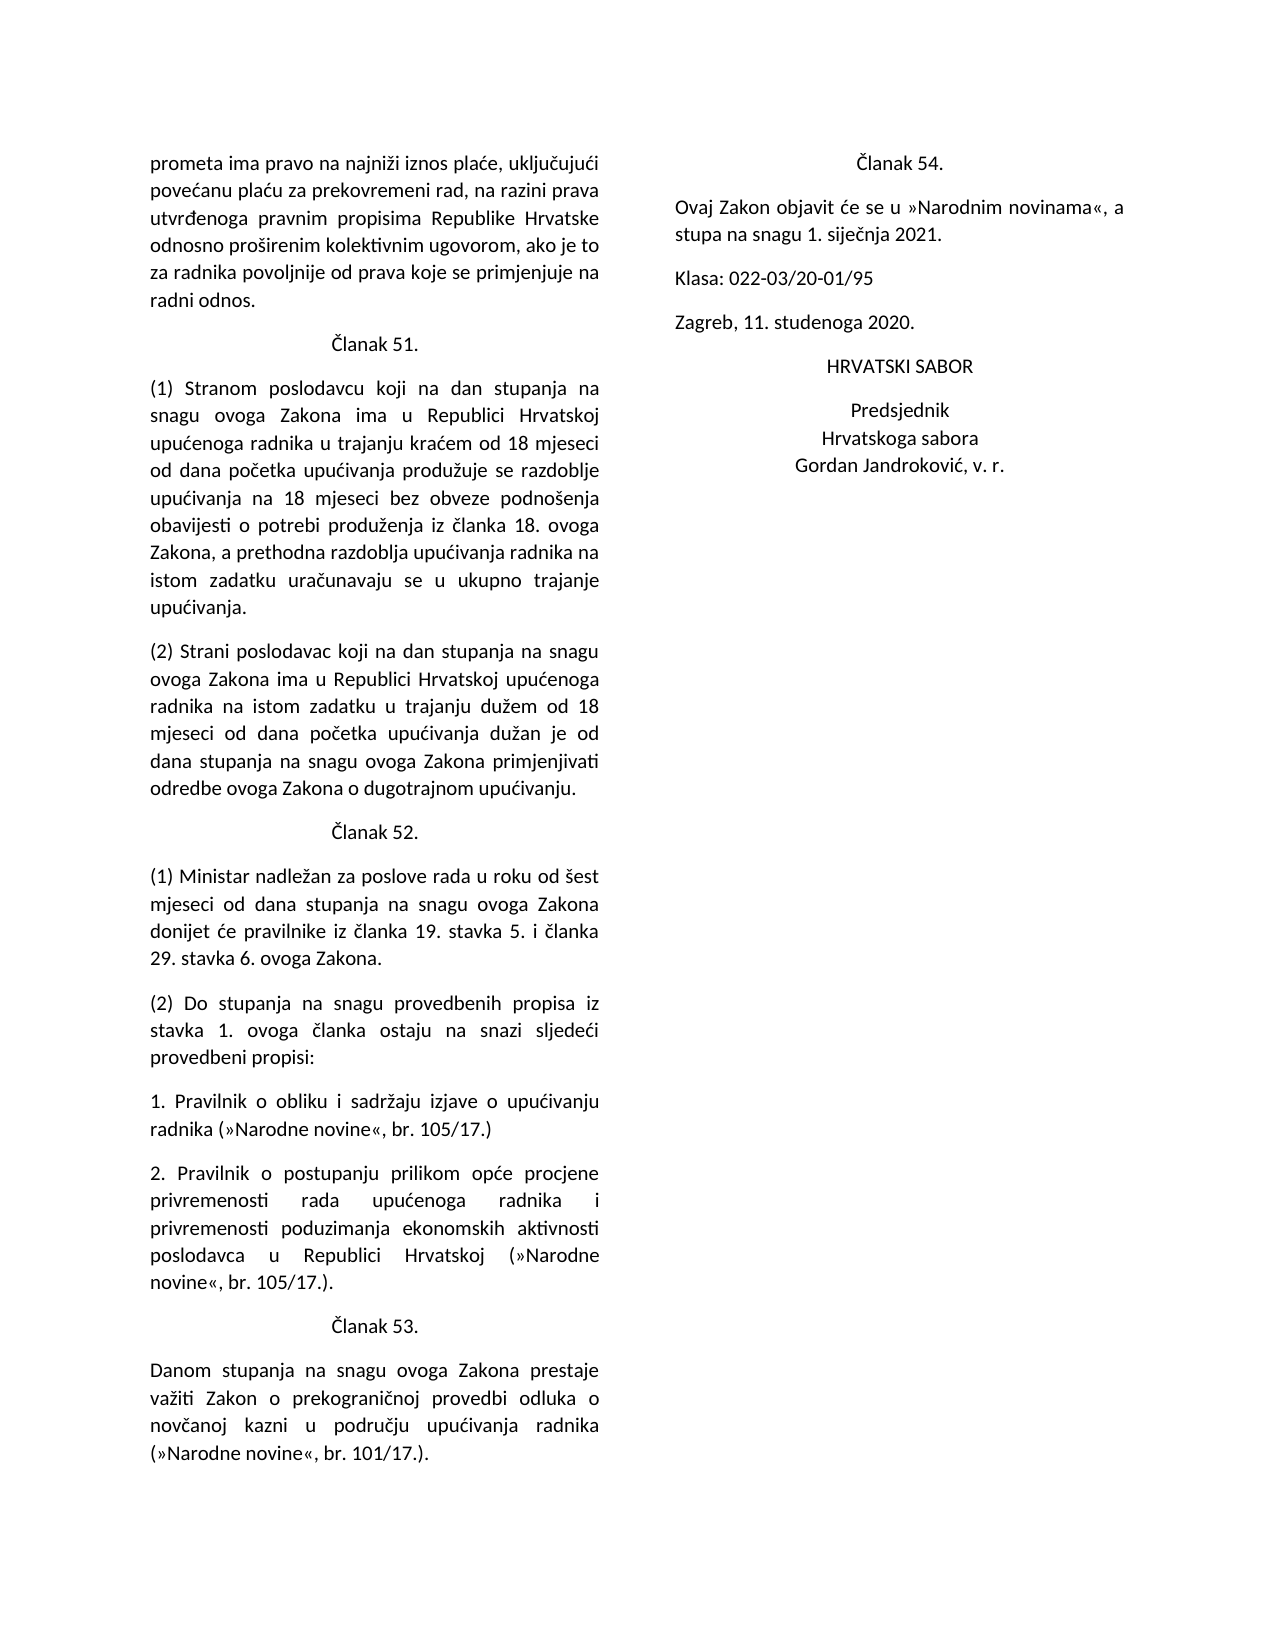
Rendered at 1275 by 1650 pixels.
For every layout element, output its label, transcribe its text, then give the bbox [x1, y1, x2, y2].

text HRVATSKI SABOR [675, 354, 1125, 379]
text Zagreb, 11. studenoga 2020. [675, 309, 1125, 335]
text Danom stupanja na snagu ovoga Zakona prestaje važiti Zakon o prekograničnoj provedbi odluka o novčanoj kazni u području upućivanja radnika (»Narodne novine«, br. 101/17.). [150, 1358, 600, 1465]
text Članak 54. [675, 150, 1125, 175]
text Članak 52. [150, 819, 600, 845]
text Članak 51. [150, 331, 600, 356]
text 1. Pravilnik o obliku i sadržaju izjave o upućivanju radnika (»Narodne novine«, br. 105/17.) [150, 1088, 600, 1141]
text (1) Stranom poslodavcu koji na dan stupanja na snagu ovoga Zakona ima u Republici Hrvatskoj upućenoga radnika u trajanju kraćem od 18 mjeseci od dana početka upućivanja produžuje se razdoblje upućivanja na 18 mjeseci bez obveze podnošenja obavijesti o potrebi produženja iz članka 18. ovoga Zakona, a prethodna razdoblja upućivanja radnika na istom zadatku uračunavaju se u ukupno trajanje upućivanja. [150, 375, 600, 620]
text Ovaj Zakon objavit će se u »Narodnim novinama«, a stupa na snagu 1. siječnja 2021. [675, 194, 1125, 247]
text Klasa: 022-03/20-01/95 [675, 266, 1125, 291]
text (2) Do stupanja na snagu provedbenih propisa iz stavka 1. ovoga članka ostaju na snazi sljedeći provedbeni propisi: [150, 990, 600, 1070]
text 2. Pravilnik o postupanju prilikom opće procjene privremenosti rada upućenoga radnika i privremenosti poduzimanja ekonomskih aktivnosti poslodavca u Republici Hrvatskoj (»Narodne novine«, br. 105/17.). [150, 1160, 600, 1295]
text Predsjednik Hrvatskoga sabora Gordan Jandroković, v. r. [675, 398, 1125, 478]
text (2) Strani poslodavac koji na dan stupanja na snagu ovoga Zakona ima u Republici Hrvatskoj upućenoga radnika na istom zadatku u trajanju dužem od 18 mjeseci od dana početka upućivanja dužan je od dana stupanja na snagu ovoga Zakona primjenjivati odredbe ovoga Zakona o dugotrajnom upućivanju. [150, 638, 600, 801]
text Članak 53. [150, 1314, 600, 1339]
text (1) Ministar nadležan za poslove rada u roku od šest mjeseci od dana stupanja na snagu ovoga Zakona donijet će pravilnike iz članka 19. stavka 5. i članka 29. stavka 6. ovoga Zakona. [150, 863, 600, 971]
